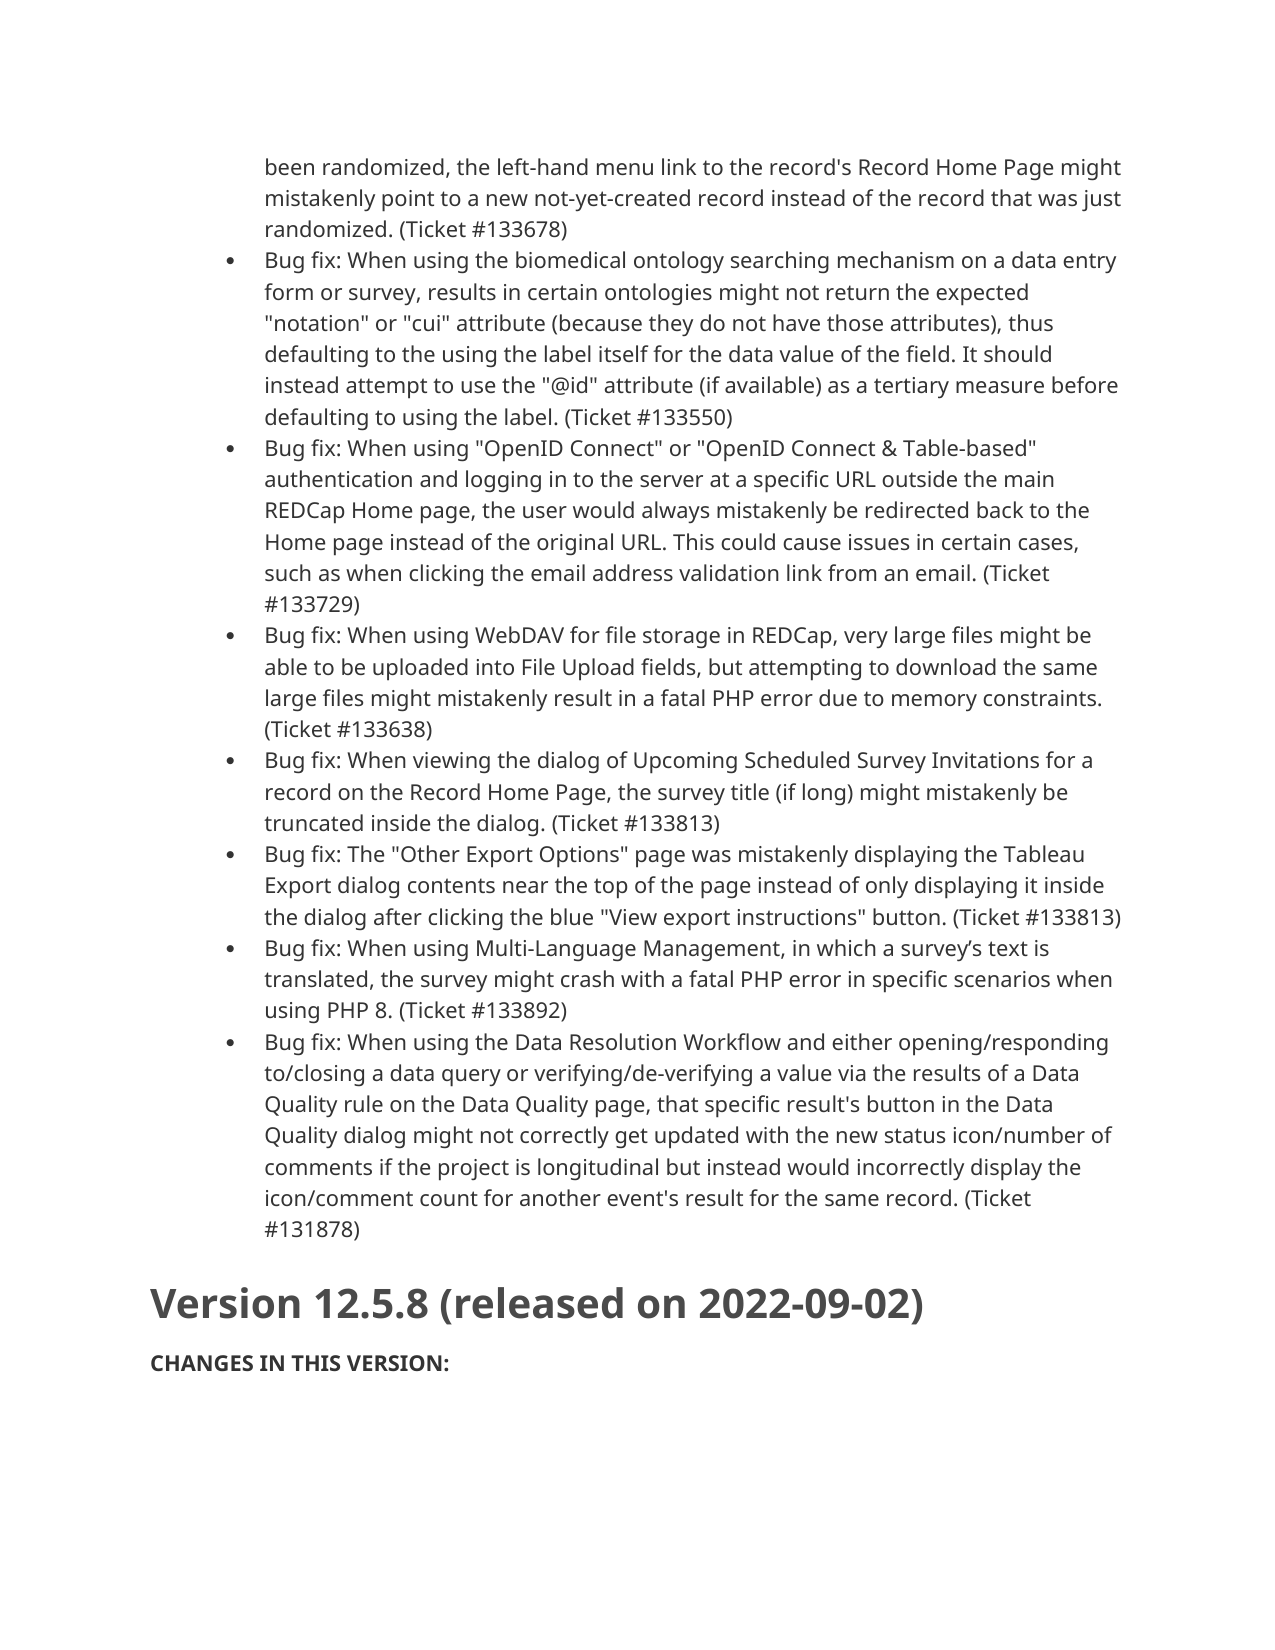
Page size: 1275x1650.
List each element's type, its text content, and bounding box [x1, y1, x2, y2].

list Bug fix: When viewing the dialog of Upcoming Scheduled Survey Invitations for a record on the Record Home Page, the survey title (if long) might mistakenly be truncated inside the dialog. (Ticket #133813) [227, 744, 1125, 837]
list Bug fix: When using the biomedical ontology searching mechanism on a data entry form or survey, results in certain ontologies might not return the expected "notation" or "cui" attribute (because they do not have those attributes), thus defaulting to the using the label itself for the data value of the field. It should instead attempt to use the "@id" attribute (if available) as a tertiary measure before defaulting to using the label. (Ticket #133550) [227, 244, 1125, 431]
list Bug fix: When using the Data Resolution Workflow and either opening/responding to/closing a data query or verifying/de-verifying a value via the results of a Data Quality rule on the Data Quality page, that specific result's button in the Data Quality dialog might not correctly get updated with the new status icon/number of comments if the project is longitudinal but instead would incorrectly display the icon/comment count for another event's result for the same record. (Ticket #131878) [227, 1025, 1125, 1244]
list Bug fix: When using Multi-Language Management, in which a survey’s text is translated, the survey might crash with a fatal PHP error in specific scenarios when using PHP 8. (Ticket #133892) [227, 931, 1125, 1025]
text CHANGES IN THIS VERSION: [150, 1343, 1125, 1378]
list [227, 150, 1125, 244]
list Bug fix: When using WebDAV for file storage in REDCap, very large files might be able to be uploaded into File Upload fields, but attempting to download the same large files might mistakenly result in a fatal PHP error due to memory constraints. (Ticket #133638) [227, 619, 1125, 744]
list Bug fix: When using "OpenID Connect" or "OpenID Connect & Table-based" authentication and logging in to the server at a specific URL outside the main REDCap Home page, the user would always mistakenly be redirected back to the Home page instead of the original URL. This could cause issues in certain cases, such as when clicking the email address validation link from an email. (Ticket #133729) [227, 431, 1125, 619]
list Bug fix: The "Other Export Options" page was mistakenly displaying the Tableau Export dialog contents near the top of the page instead of only displaying it inside the dialog after clicking the blue "View export instructions" button. (Ticket #133813) [227, 837, 1125, 931]
text Version 12.5.8 (released on 2022-09-02) [150, 1275, 1125, 1330]
